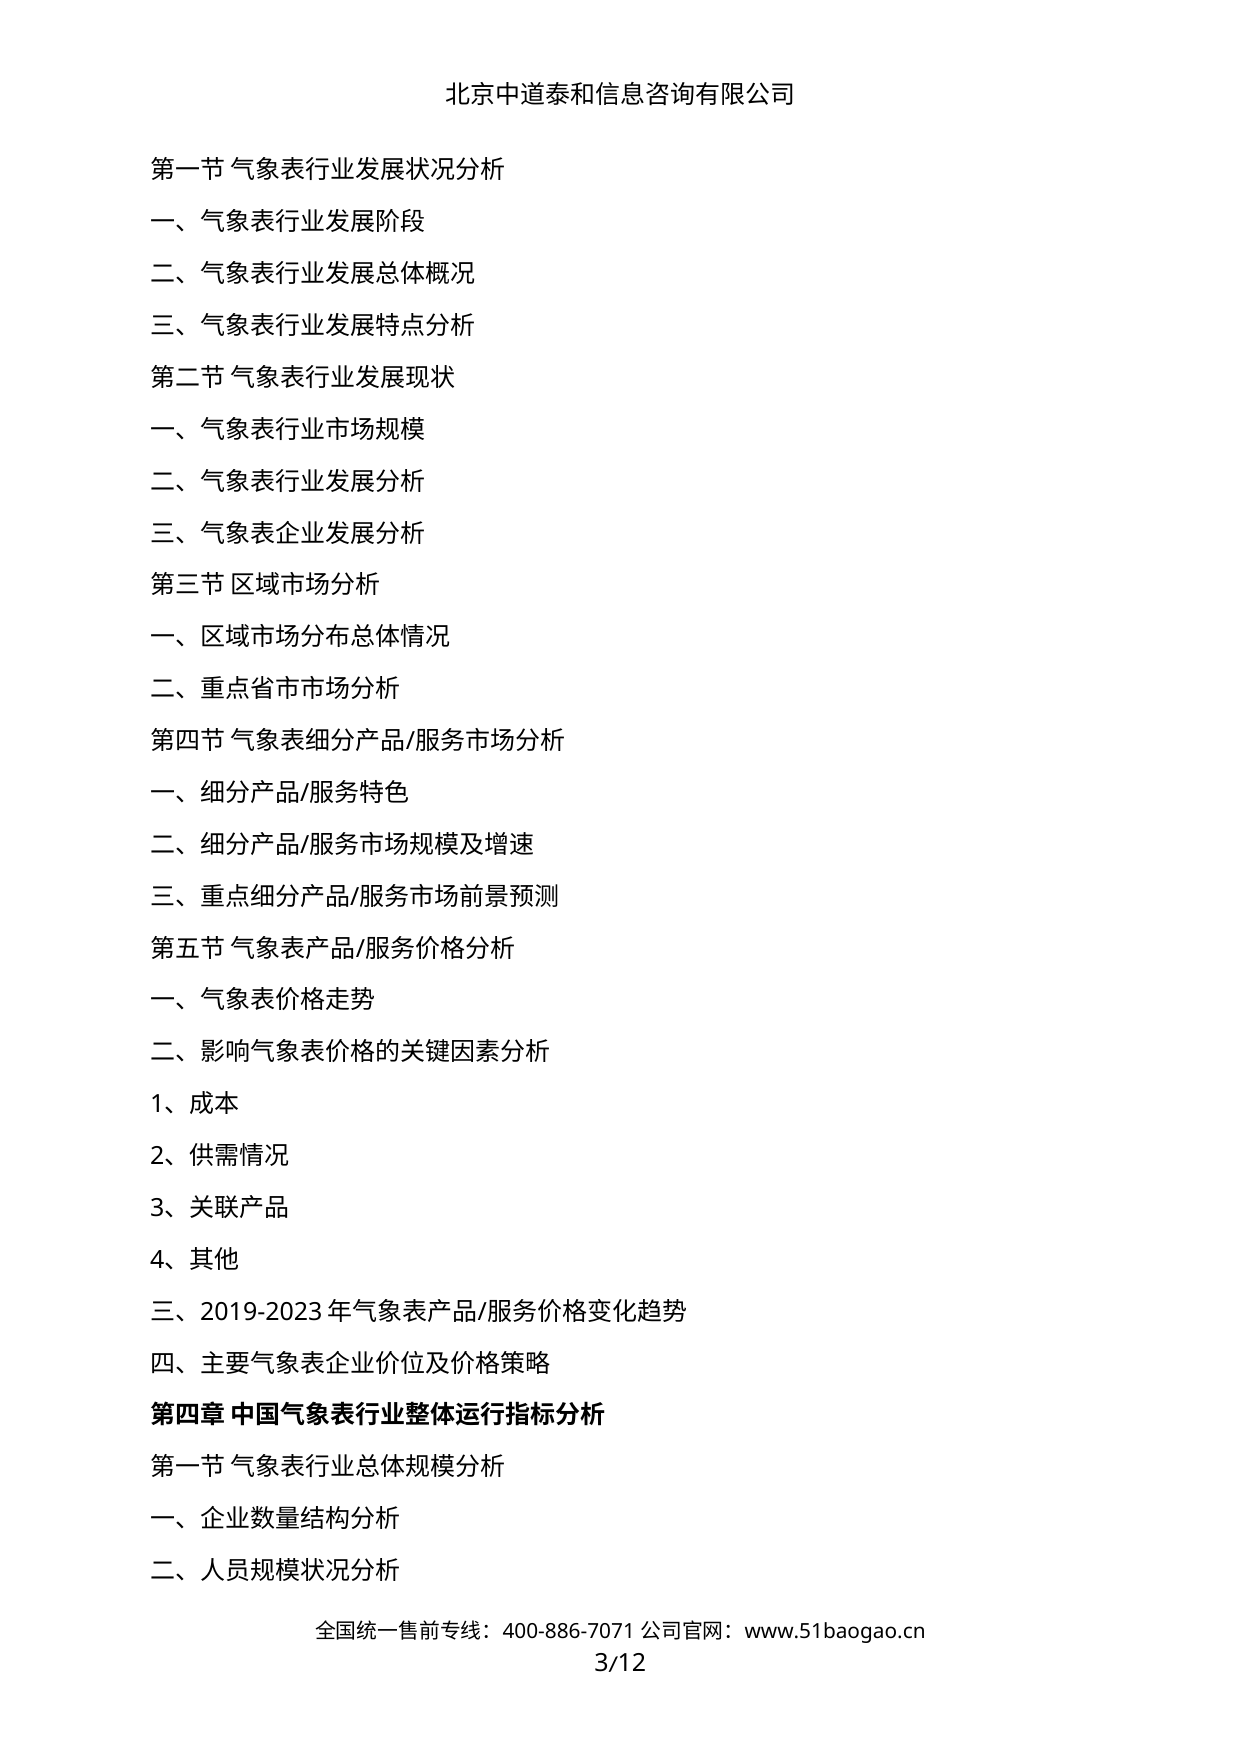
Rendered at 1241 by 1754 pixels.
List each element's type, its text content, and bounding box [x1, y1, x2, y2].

text 三、气象表行业发展特点分析 [150, 306, 1090, 342]
text 二、气象表行业发展分析 [150, 461, 1090, 497]
text 第一节 气象表行业总体规模分析 [150, 1447, 1090, 1483]
text 二、细分产品/服务市场规模及增速 [150, 824, 1090, 861]
text 二、重点省市市场分析 [150, 669, 1090, 705]
text 三、2019-2023年气象表产品/服务价格变化趋势 [150, 1291, 1090, 1327]
text 第二节 气象表行业发展现状 [150, 357, 1090, 394]
text 4、其他 [150, 1239, 1090, 1276]
text 2、供需情况 [150, 1136, 1090, 1172]
text 第三节 区域市场分析 [150, 565, 1090, 601]
text 二、气象表行业发展总体概况 [150, 254, 1090, 290]
text 二、影响气象表价格的关键因素分析 [150, 1032, 1090, 1068]
text 二、人员规模状况分析 [150, 1551, 1090, 1587]
text 三、气象表企业发展分析 [150, 513, 1090, 549]
text 第五节 气象表产品/服务价格分析 [150, 928, 1090, 964]
text 一、细分产品/服务特色 [150, 772, 1090, 809]
text 3、关联产品 [150, 1187, 1090, 1224]
text 一、气象表行业发展阶段 [150, 202, 1090, 238]
text 第四章 中国气象表行业整体运行指标分析 [150, 1395, 1090, 1431]
text 一、气象表行业市场规模 [150, 409, 1090, 446]
text 一、企业数量结构分析 [150, 1499, 1090, 1535]
text 一、区域市场分布总体情况 [150, 617, 1090, 653]
text 一、气象表价格走势 [150, 980, 1090, 1016]
text 第一节 气象表行业发展状况分析 [150, 150, 1090, 186]
text 1、成本 [150, 1084, 1090, 1120]
text 三、重点细分产品/服务市场前景预测 [150, 876, 1090, 912]
text 四、主要气象表企业价位及价格策略 [150, 1343, 1090, 1379]
text 第四节 气象表细分产品/服务市场分析 [150, 721, 1090, 757]
